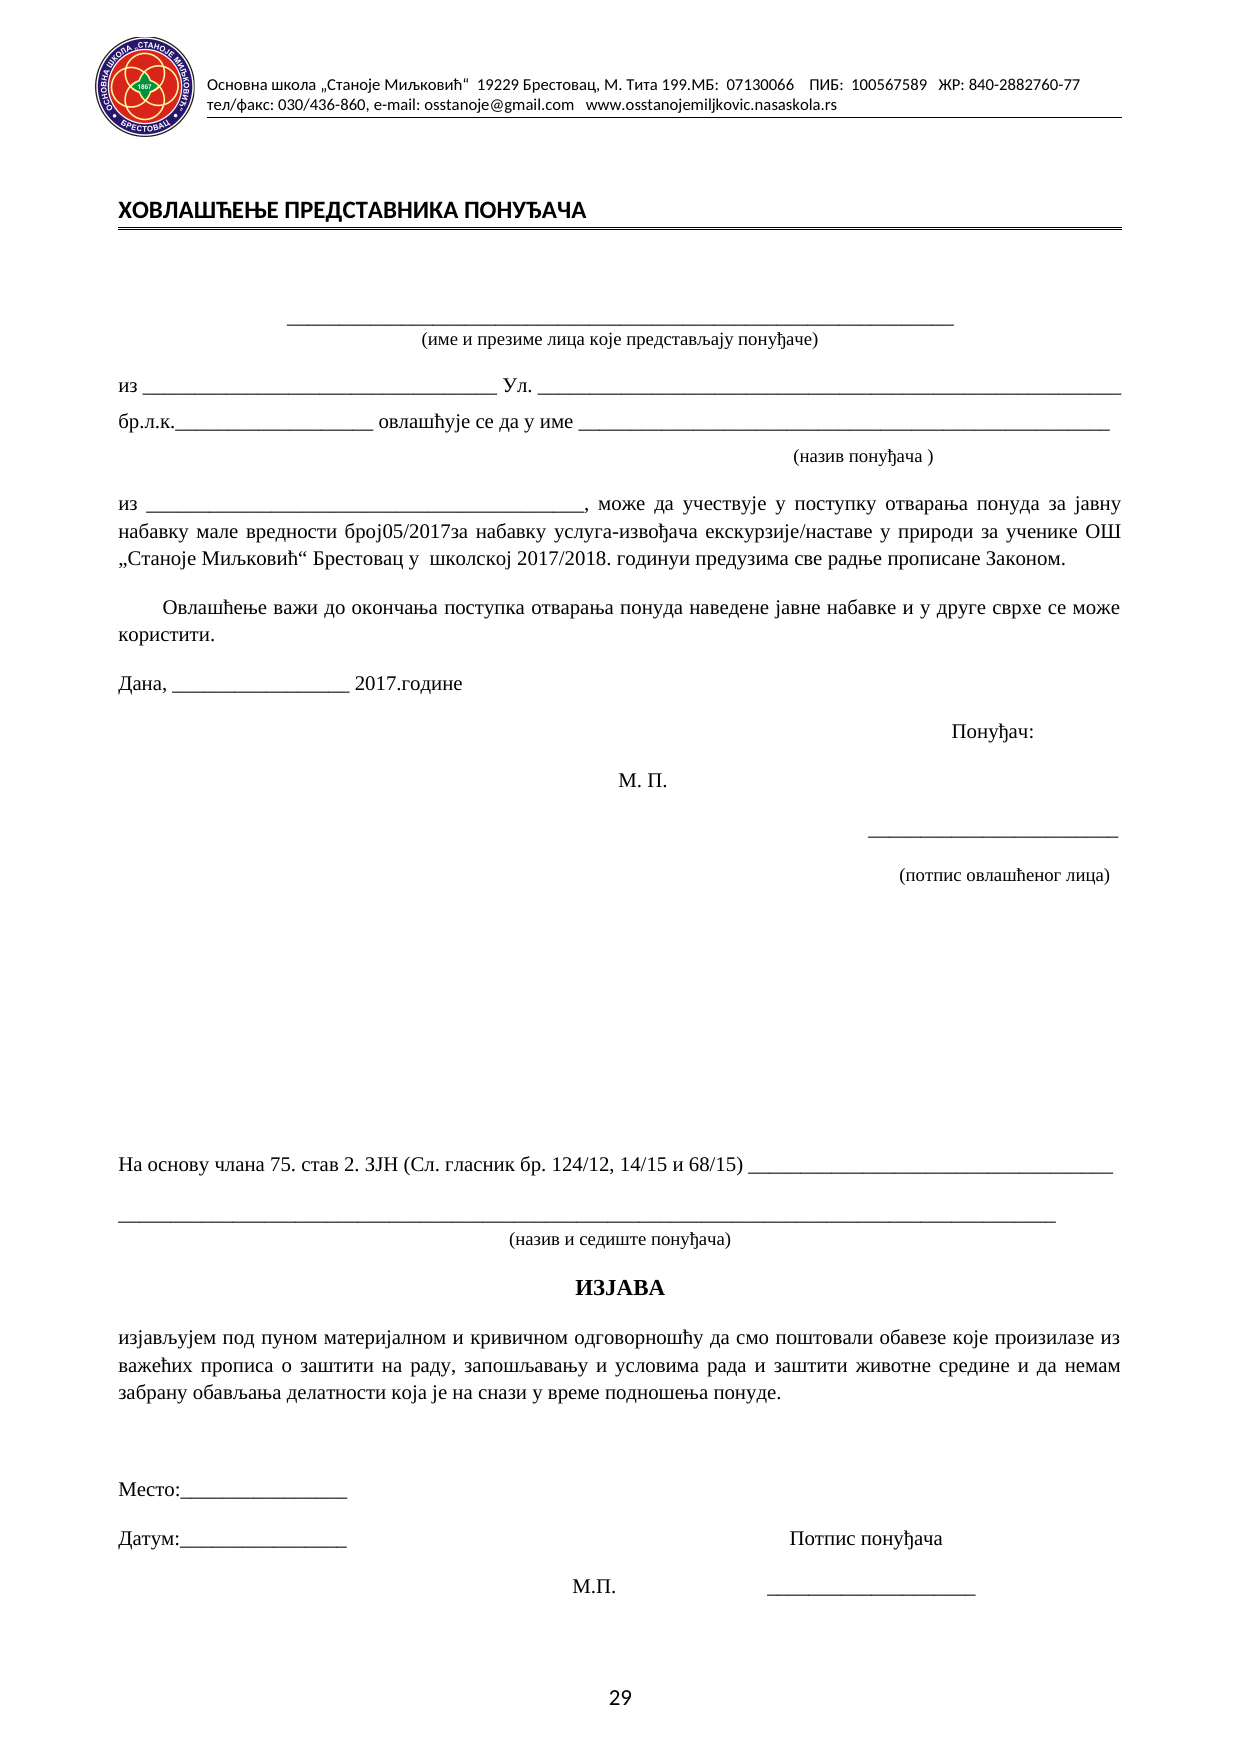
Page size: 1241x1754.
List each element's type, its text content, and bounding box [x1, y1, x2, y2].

text М.П. ____________________ [118, 1574, 1122, 1598]
text ________________________________________________________________ [118, 303, 1122, 328]
text ИЗЈАВА [118, 1274, 1122, 1300]
text Понуђач: [118, 719, 1122, 743]
text изјављујем под пуном материјалном и кривичном одговорношћу да смо поштовали обавезе које произилазе из важећих прописа о заштити на раду, запошљавању и условима рада и заштити животне средине и да немам забрану обављања делатности која је на снази у време подношења понуде. [118, 1325, 1122, 1404]
text ________________________ [118, 816, 1122, 840]
text XОВЛАШЋЕЊЕ ПРЕДСТАВНИКА ПОНУЂАЧА [118, 194, 1122, 227]
text __________________________________________________________________________________________ [118, 1201, 1122, 1225]
text Дана, _________________ 2017.године [118, 671, 1122, 695]
text На основу члана 75. став 2. ЗЈН (Сл. гласник бр. 124/12, 14/15 и 68/15) ___________________________________ [118, 1152, 1122, 1176]
text М. П. [118, 767, 1122, 792]
text (назив понуђача ) [718, 445, 1122, 467]
text Овлашћење важи до окончања поступка отварања понуда наведене јавне набавке и у друге сврхе се може користити. [118, 594, 1122, 646]
text (потпис овлашћеног лица) [118, 864, 1122, 886]
text Датум:________________ Потпис понуђача [118, 1525, 1122, 1549]
text (назив и седиште понуђача) [118, 1228, 1122, 1250]
text из __________________________________________, може да учествује у поступку отварања понуда за јавну набавку мале вредности број05/2017за набавку услуга-извођача екскурзије/наставе у природи за ученике ОШ „Станоје Миљковић“ Брестовац у школској 2017/2018. годинуи предузима све радње прописане Законом. [118, 491, 1122, 570]
text Место:________________ [118, 1477, 1122, 1501]
text из __________________________________ Ул. ________________________________________________________ бр.л.к.___________________ овлашћује се да у име ___________________________________________________ [118, 373, 1122, 433]
picture [95, 37, 195, 137]
text (име и презиме лица које представљају понуђаче) [118, 328, 1122, 349]
